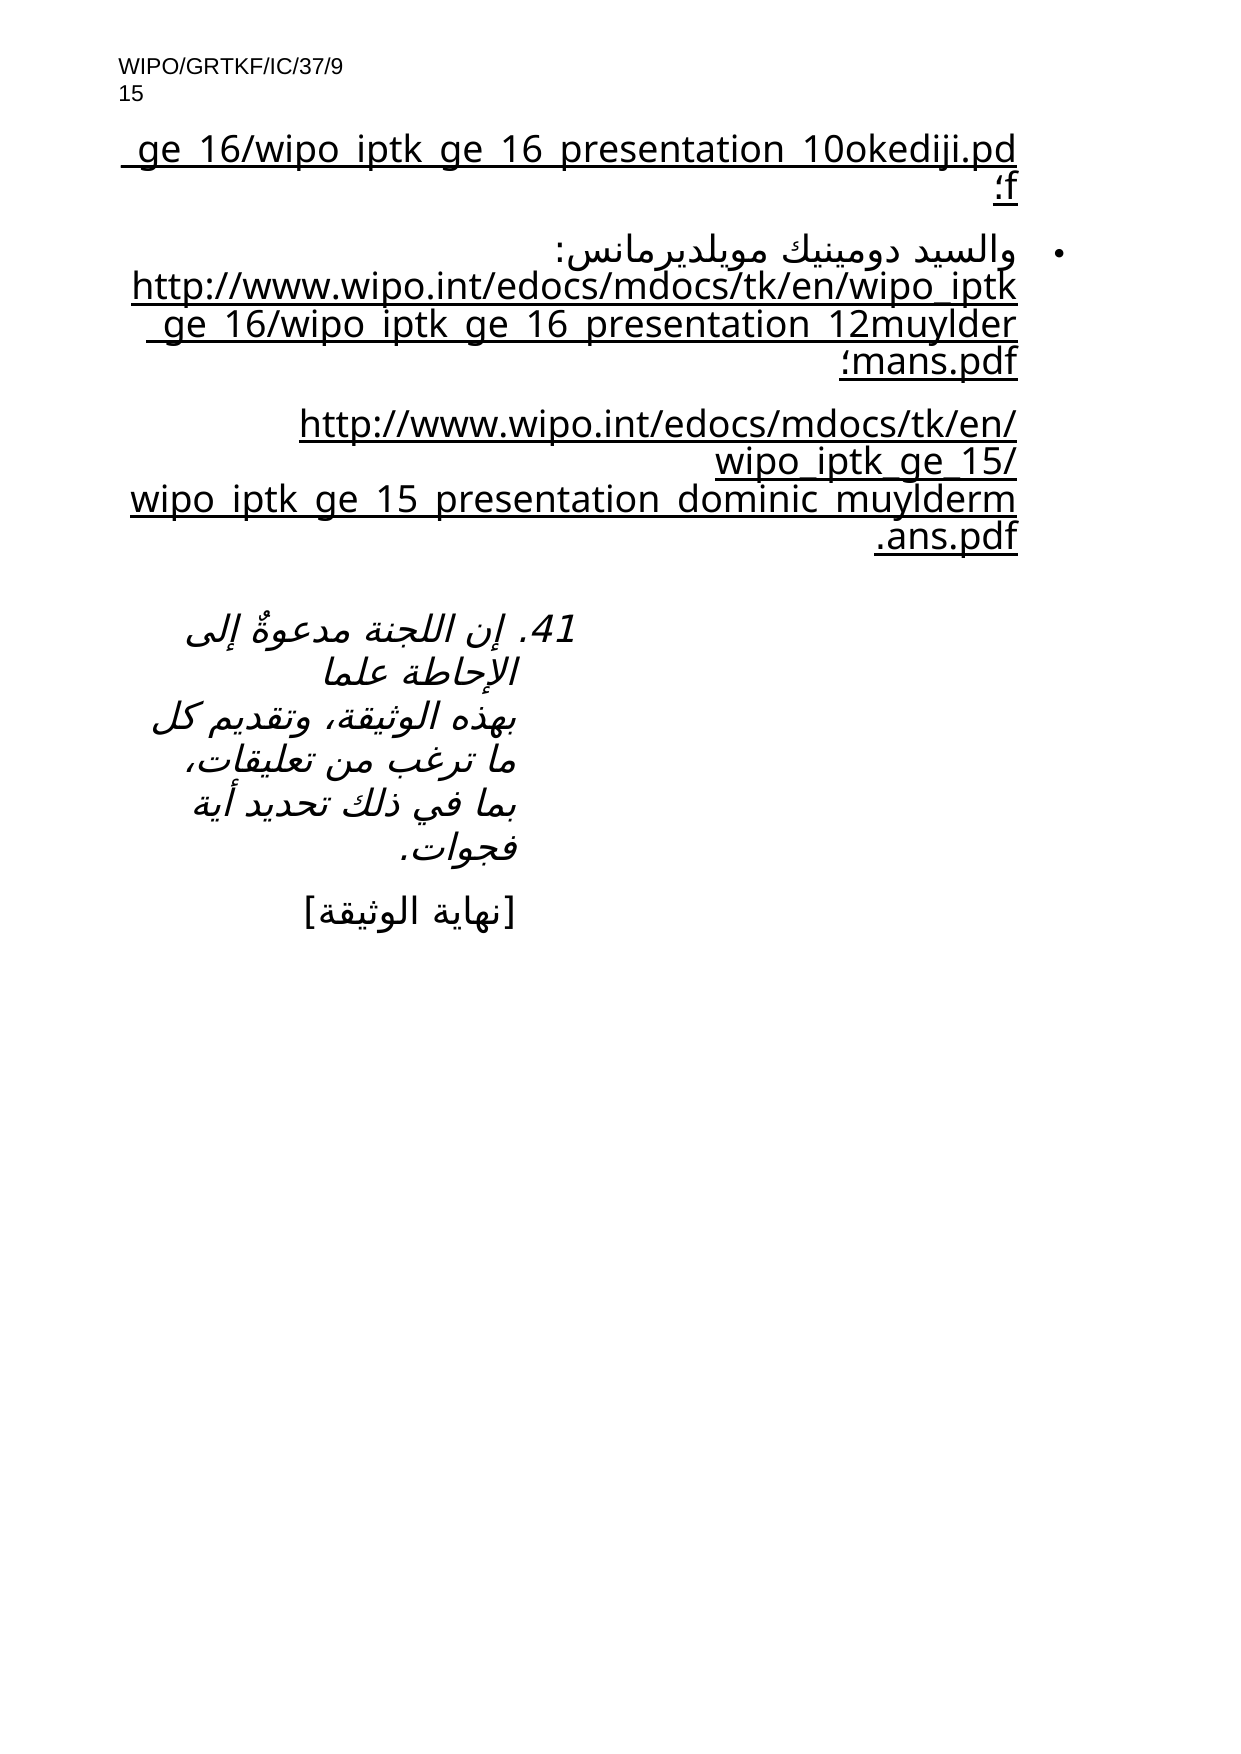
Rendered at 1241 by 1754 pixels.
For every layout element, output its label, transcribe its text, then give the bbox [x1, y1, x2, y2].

text http://www.wipo.int/edocs/mdocs/tk/en/wipo_iptk_ge_15/wipo_iptk_ge_15_presentation_dominic_muyldermans.pdf. [118, 407, 1017, 557]
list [118, 132, 1055, 207]
text إن اللجنة مدعوةٌ إلى الإحاطة علما بهذه الوثيقة، وتقديم كل ما ترغب من تعليقات، بما في ذلك تحديد أية فجوات. [118, 607, 516, 869]
list والسيد دومينيك مويلديرمانس: http://www.wipo.int/edocs/mdocs/tk/en/wipo_iptk_ge_16/wipo_iptk_ge_16_presentation_12muyldermans.pdf؛ [118, 232, 1055, 382]
text [نهاية الوثيقة] [118, 890, 516, 933]
